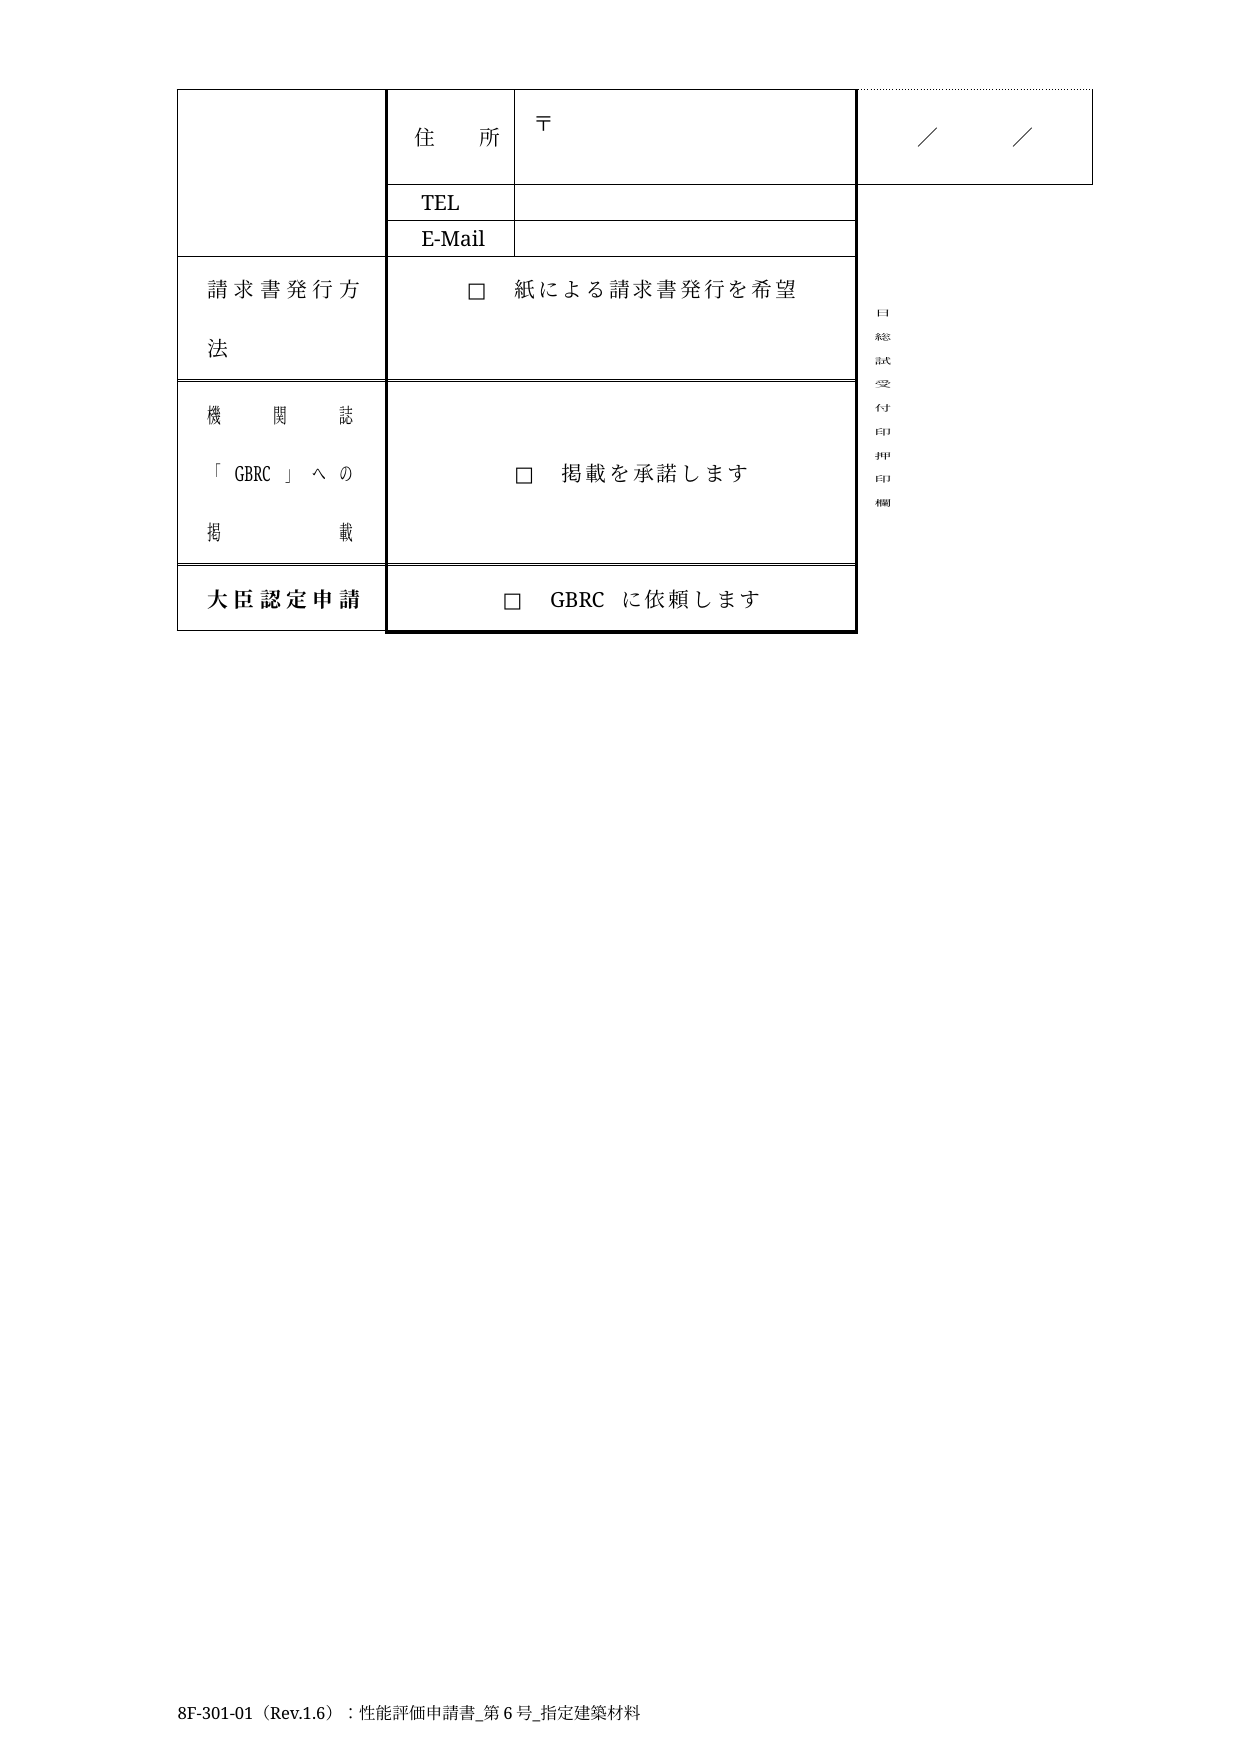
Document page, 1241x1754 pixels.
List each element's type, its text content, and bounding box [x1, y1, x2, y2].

table_cell □ GBRCに依頼します [388, 566, 855, 630]
table_cell [515, 221, 855, 256]
table_cell 日総試受付印押印欄 [858, 185, 1092, 630]
table_cell TEL [388, 185, 514, 219]
table_cell E-Mail [388, 221, 514, 256]
table_cell 請求書発行方法 [178, 257, 385, 379]
table_cell 機関誌「GBRC」への掲載 [178, 382, 385, 563]
table_cell 大臣認定申請 [178, 566, 385, 630]
table_cell □ 紙による請求書発行を希望 [388, 257, 855, 379]
table_cell 〒 [515, 90, 855, 183]
table_cell □ 掲載を承諾します [388, 382, 855, 563]
table_cell 住所 [388, 90, 514, 183]
table_cell ／ ／ [858, 89, 1092, 183]
table_cell [515, 185, 855, 219]
